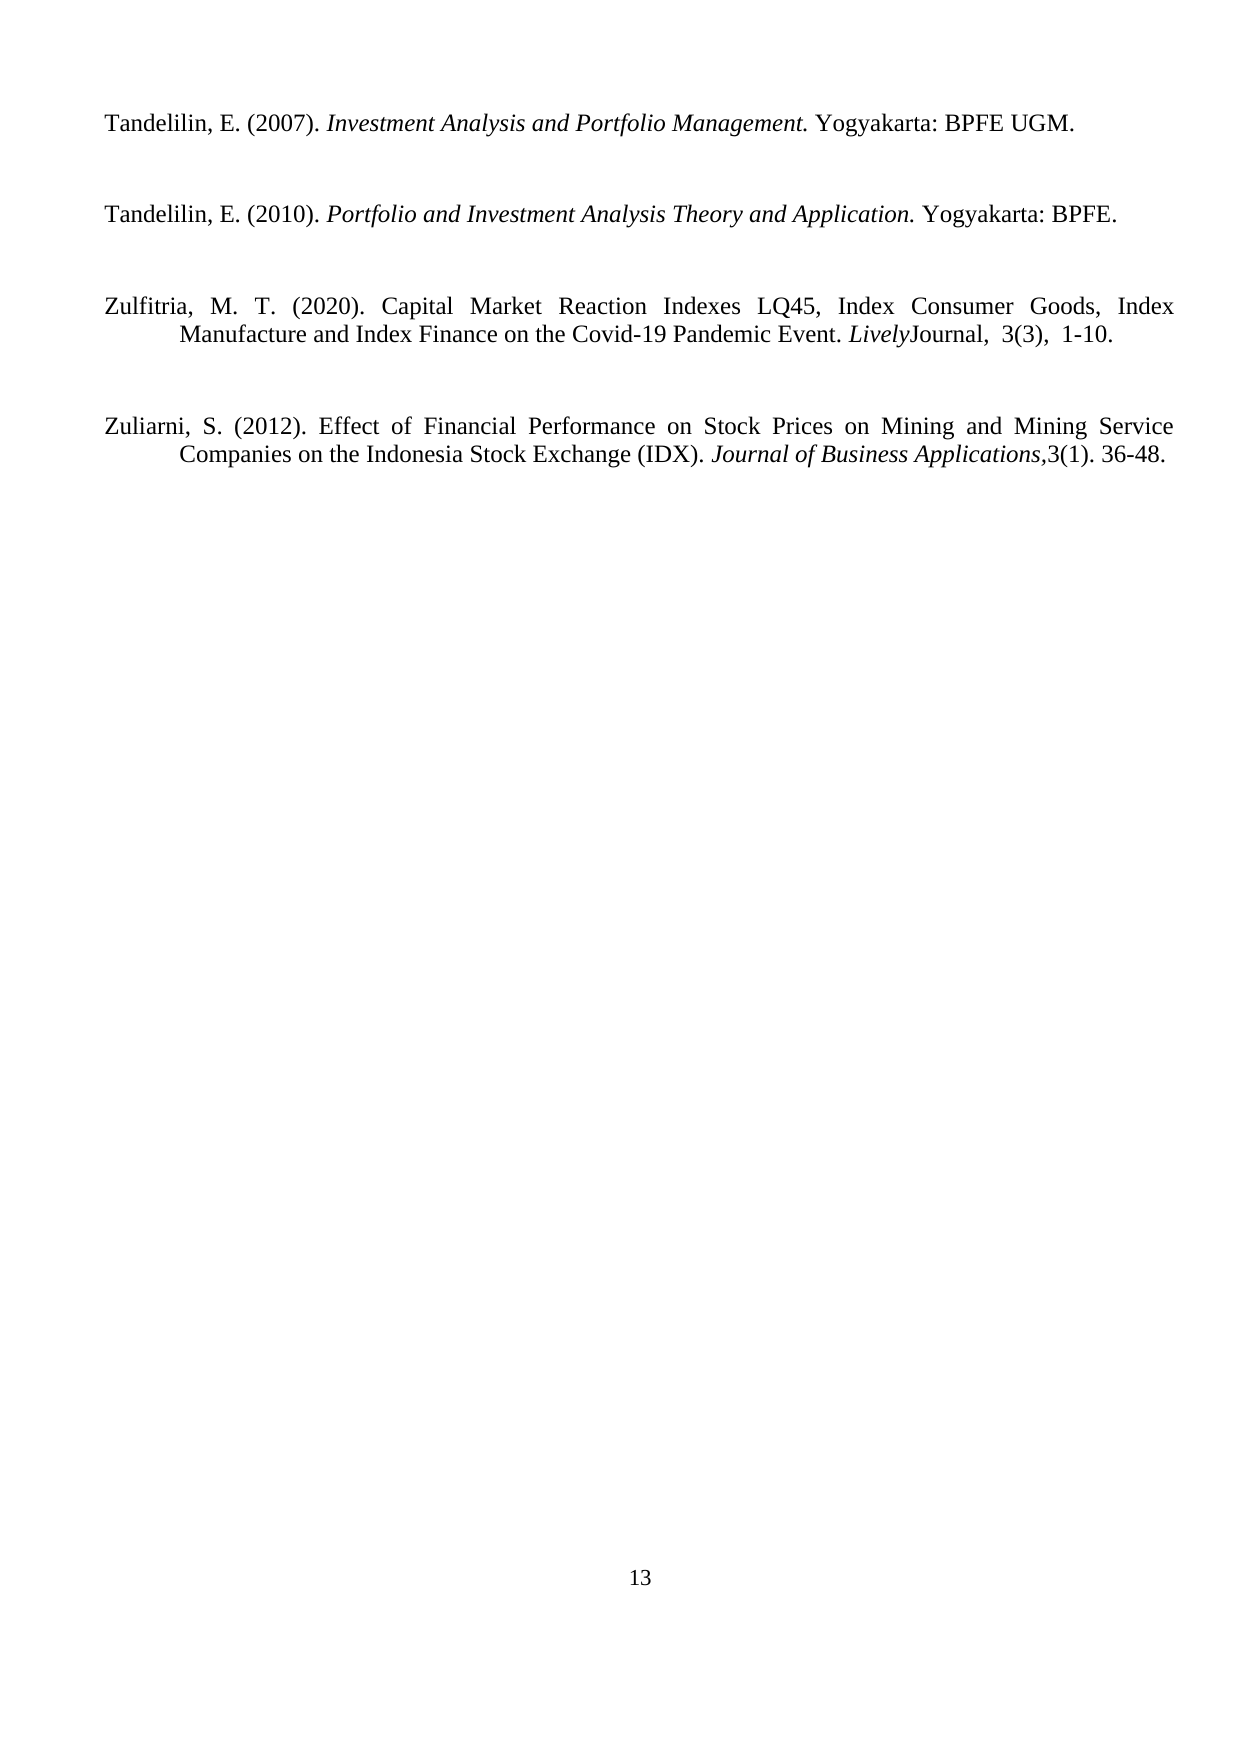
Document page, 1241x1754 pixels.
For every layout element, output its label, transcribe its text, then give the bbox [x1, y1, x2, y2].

text Zuliarni, S. (2012). Effect of Financial Performance on Stock Prices on Mining and Mining Service Companies on the Indonesia Stock Exchange (IDX). Journal of Business Applications,3(1). 36-48. [104, 411, 1176, 468]
text Tandelilin, E. (2010). Portfolio and Investment Analysis Theory and Application. Yogyakarta: BPFE. [104, 199, 1176, 228]
text Zulfitria, M. T. (2020). Capital Market Reaction Indexes LQ45, Index Consumer Goods, Index Manufacture and Index Finance on the Covid-19 Pandemic Event. LivelyJournal, 3(3), 1-10. [104, 291, 1176, 348]
text Tandelilin, E. (2007). Investment Analysis and Portfolio Management. Yogyakarta: BPFE UGM. [104, 108, 1176, 137]
